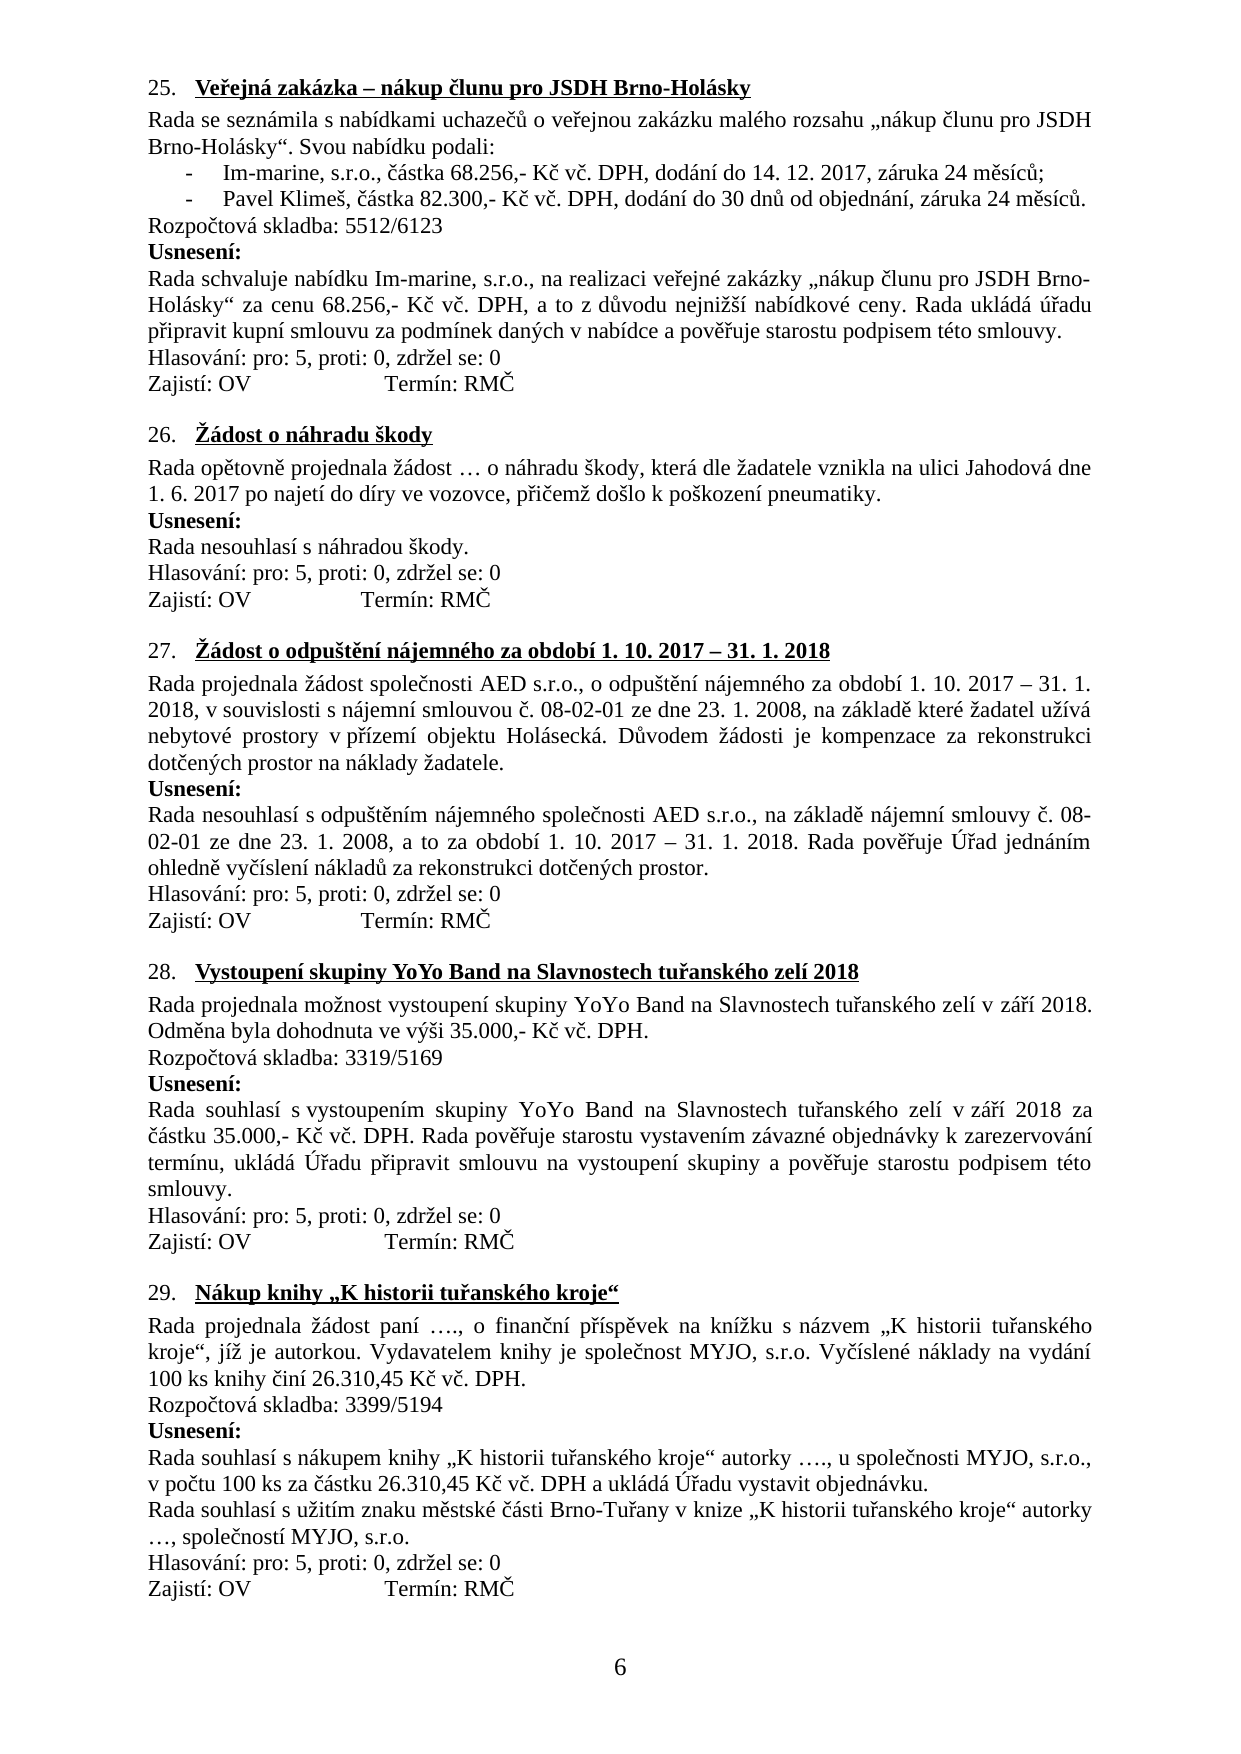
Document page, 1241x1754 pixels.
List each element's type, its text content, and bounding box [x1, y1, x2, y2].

text Usnesení: [148, 775, 1093, 801]
text Rada souhlasí s nákupem knihy „K historii tuřanského kroje“ autorky …., u společnosti MYJO, s.r.o., v počtu 100 ks za částku 26.310,45 Kč vč. DPH a ukládá Úřadu vystavit objednávku. [148, 1444, 1093, 1496]
text Zajistí: OV Termín: RMČ [148, 586, 1093, 612]
text Rada se seznámila s nabídkami uchazečů o veřejnou zakázku malého rozsahu „nákup člunu pro JSDH Brno-Holásky“. Svou nabídku podali: [148, 106, 1093, 159]
text Zajistí: OV Termín: RMČ [148, 907, 1093, 933]
text Rozpočtová skladba: 5512/6123 [148, 212, 1093, 238]
list Im-marine, s.r.o., částka 68.256,- Kč vč. DPH, dodání do 14. 12. 2017, záruka 24 měsíců; [185, 159, 1093, 186]
text Zajistí: OV Termín: RMČ [148, 1576, 1093, 1602]
subtitle Nákup knihy „K historii tuřanského kroje“ [148, 1279, 1093, 1306]
text Rada nesouhlasí s náhradou škody. [148, 533, 1093, 559]
text Usnesení: [148, 238, 1093, 264]
text Usnesení: [148, 1070, 1093, 1096]
text Hlasování: pro: 5, proti: 0, zdržel se: 0 [148, 1202, 1093, 1228]
text Hlasování: pro: 5, proti: 0, zdržel se: 0 [148, 344, 1093, 370]
text Rozpočtová skladba: 3319/5169 [148, 1043, 1093, 1070]
text Usnesení: [148, 1417, 1093, 1444]
text Rada souhlasí s užitím znaku městské části Brno-Tuřany v knize „K historii tuřanského kroje“ autorky …, společností MYJO, s.r.o. [148, 1496, 1093, 1549]
text Rada nesouhlasí s odpuštěním nájemného společnosti AED s.r.o., na základě nájemní smlouvy č. 08-02-01 ze dne 23. 1. 2008, a to za období 1. 10. 2017 – 31. 1. 2018. Rada pověřuje Úřad jednáním ohledně vyčíslení nákladů za rekonstrukci dotčených prostor. [148, 801, 1093, 881]
subtitle Vystoupení skupiny YoYo Band na Slavnostech tuřanského zelí 2018 [148, 958, 1093, 984]
text Rada souhlasí s vystoupením skupiny YoYo Band na Slavnostech tuřanského zelí v září 2018 za částku 35.000,- Kč vč. DPH. Rada pověřuje starostu vystavením závazné objednávky k zarezervování termínu, ukládá Úřadu připravit smlouvu na vystoupení skupiny a pověřuje starostu podpisem této smlouvy. [148, 1096, 1093, 1202]
text Hlasování: pro: 5, proti: 0, zdržel se: 0 [148, 1549, 1093, 1576]
subtitle Žádost o odpuštění nájemného za období 1. 10. 2017 – 31. 1. 2018 [148, 637, 1093, 663]
list Pavel Klimeš, částka 82.300,- Kč vč. DPH, dodání do 30 dnů od objednání, záruka 24 měsíců. [185, 186, 1093, 212]
text Rada projednala možnost vystoupení skupiny YoYo Band na Slavnostech tuřanského zelí v září 2018. Odměna byla dohodnuta ve výši 35.000,- Kč vč. DPH. [148, 991, 1093, 1043]
text Zajistí: OV Termín: RMČ [148, 1228, 1093, 1254]
text Hlasování: pro: 5, proti: 0, zdržel se: 0 [148, 881, 1093, 907]
text Zajistí: OV Termín: RMČ [148, 370, 1093, 396]
text Rada projednala žádost paní …., o finanční příspěvek na knížku s názvem „K historii tuřanského kroje“, jíž je autorkou. Vydavatelem knihy je společnost MYJO, s.r.o. Vyčíslené náklady na vydání 100 ks knihy činí 26.310,45 Kč vč. DPH. [148, 1312, 1093, 1391]
text Rada opětovně projednala žádost … o náhradu škody, která dle žadatele vznikla na ulici Jahodová dne 1. 6. 2017 po najetí do díry ve vozovce, přičemž došlo k poškození pneumatiky. [148, 454, 1093, 507]
text Rozpočtová skladba: 3399/5194 [148, 1391, 1093, 1417]
text Hlasování: pro: 5, proti: 0, zdržel se: 0 [148, 559, 1093, 586]
text Rada schvaluje nabídku Im-marine, s.r.o., na realizaci veřejné zakázky „nákup člunu pro JSDH Brno-Holásky“ za cenu 68.256,- Kč vč. DPH, a to z důvodu nejnižší nabídkové ceny. Rada ukládá úřadu připravit kupní smlouvu za podmínek daných v nabídce a pověřuje starostu podpisem této smlouvy. [148, 264, 1093, 344]
subtitle Veřejná zakázka – nákup člunu pro JSDH Brno-Holásky [148, 74, 1093, 100]
subtitle Žádost o náhradu škody [148, 421, 1093, 448]
text Usnesení: [148, 507, 1093, 533]
text Rada projednala žádost společnosti AED s.r.o., o odpuštění nájemného za období 1. 10. 2017 – 31. 1. 2018, v souvislosti s nájemní smlouvou č. 08-02-01 ze dne 23. 1. 2008, na základě které žadatel užívá nebytové prostory v přízemí objektu Holásecká. Důvodem žádosti je kompenzace za rekonstrukci dotčených prostor na náklady žadatele. [148, 670, 1093, 775]
